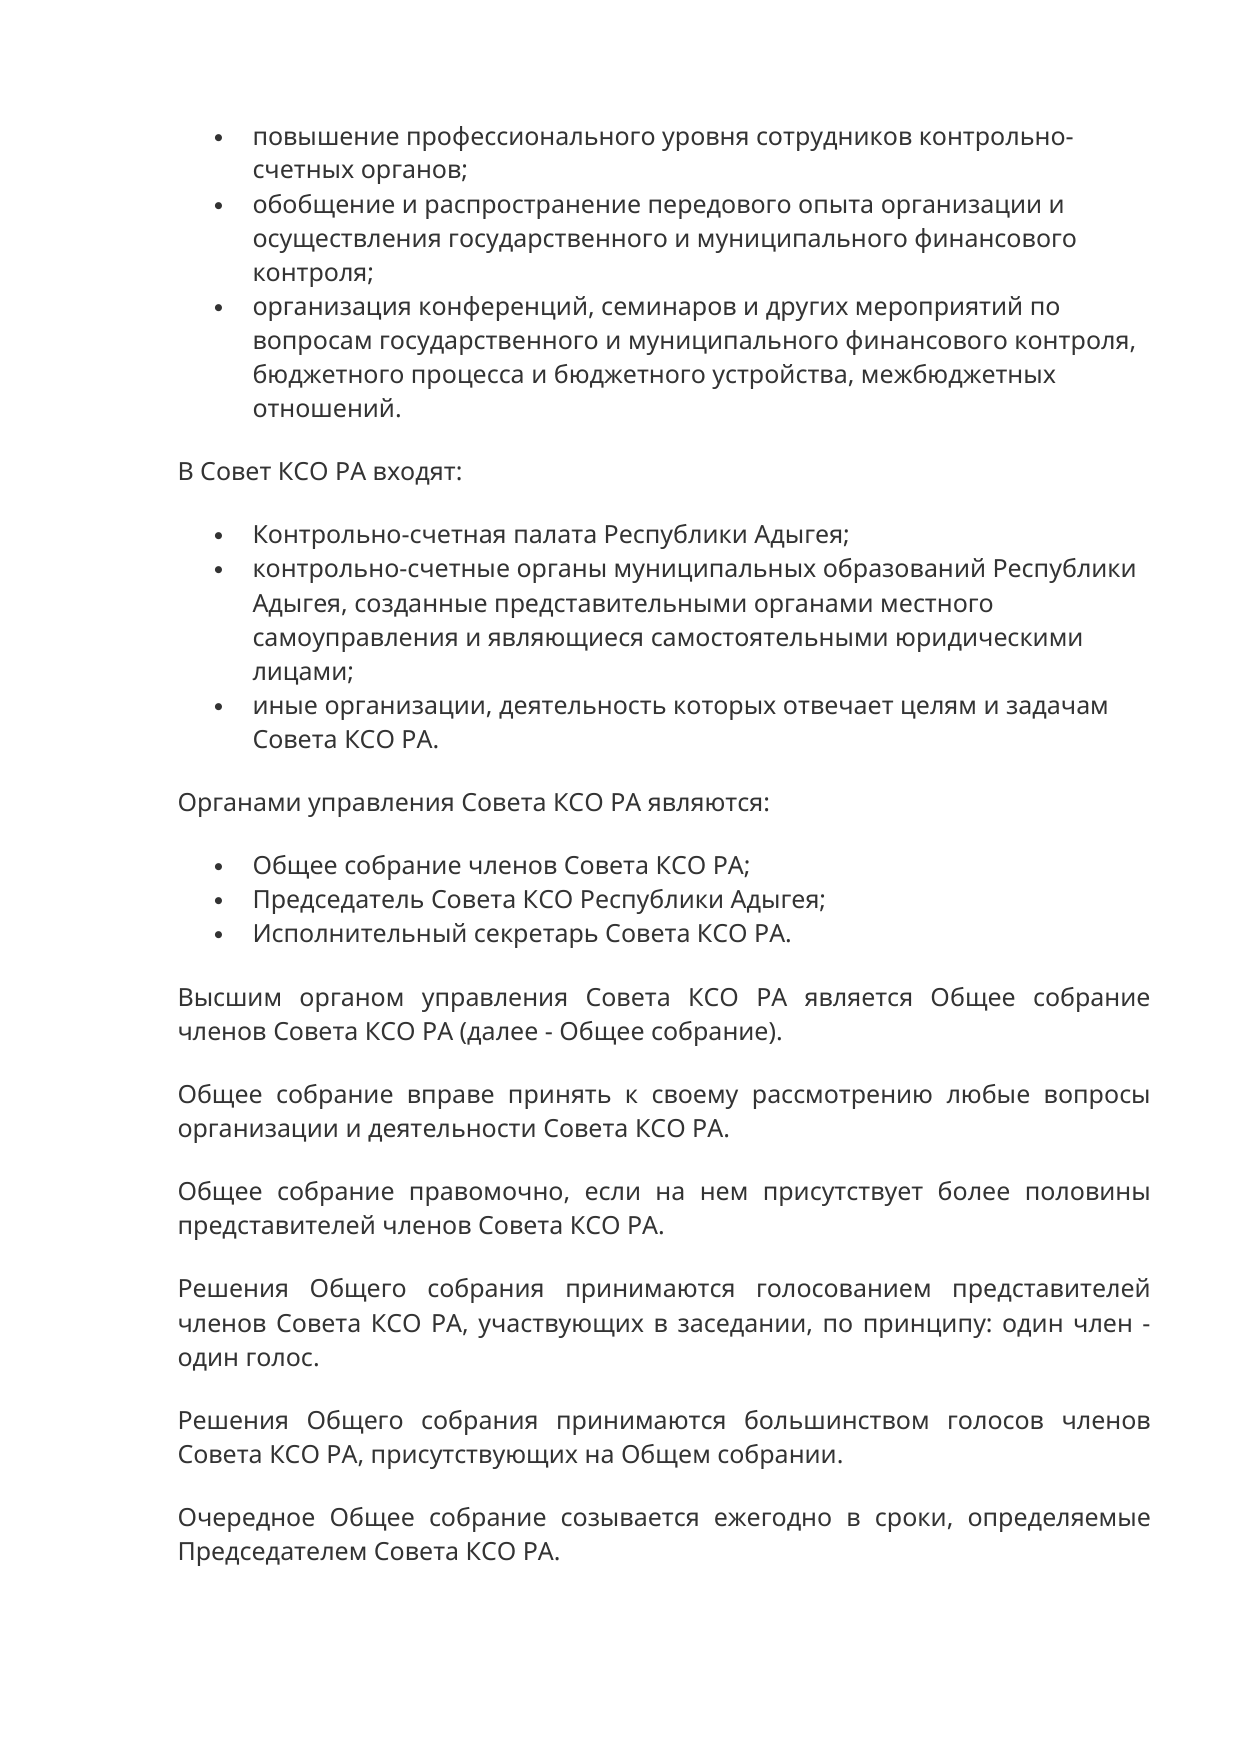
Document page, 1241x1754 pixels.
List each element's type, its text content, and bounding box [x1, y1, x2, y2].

list Исполнительный секретарь Совета КСО РА. [215, 916, 1152, 950]
text Решения Общего собрания принимаются большинством голосов членов Совета КСО РА, присутствующих на Общем собрании. [177, 1402, 1152, 1471]
text Общее собрание вправе принять к своему рассмотрению любые вопросы организации и деятельности Совета КСО РА. [177, 1077, 1152, 1145]
text Высшим органом управления Совета КСО РА является Общее собрание членов Совета КСО РА (далее - Общее собрание). [177, 979, 1152, 1047]
list организация конференций, семинаров и других мероприятий по вопросам государственного и муниципального финансового контроля, бюджетного процесса и бюджетного устройства, межбюджетных отношений. [215, 288, 1152, 425]
text В Совет КСО РА входят: [177, 454, 1152, 488]
text Общее собрание правомочно, если на нем присутствует более половины представителей членов Совета КСО РА. [177, 1174, 1152, 1242]
list контрольно-счетные органы муниципальных образований Республики Адыгея, созданные представительными органами местного самоуправления и являющиеся самостоятельными юридическими лицами; [215, 551, 1152, 687]
list обобщение и распространение передового опыта организации и осуществления государственного и муниципального финансового контроля; [215, 186, 1152, 288]
text Очередное Общее собрание созывается ежегодно в сроки, определяемые Председателем Совета КСО РА. [177, 1500, 1152, 1568]
list повышение профессионального уровня сотрудников контрольно- счетных органов; [215, 118, 1152, 186]
list Председатель Совета КСО Республики Адыгея; [215, 882, 1152, 916]
text Решения Общего собрания принимаются голосованием представителей членов Совета КСО РА, участвующих в заседании, по принципу: один член - один голос. [177, 1271, 1152, 1373]
text Органами управления Совета КСО РА являются: [177, 785, 1152, 819]
list Контрольно-счетная палата Республики Адыгея; [215, 517, 1152, 551]
list иные организации, деятельность которых отвечает целям и задачам Совета КСО РА. [215, 687, 1152, 756]
list Общее собрание членов Совета КСО РА; [215, 848, 1152, 882]
